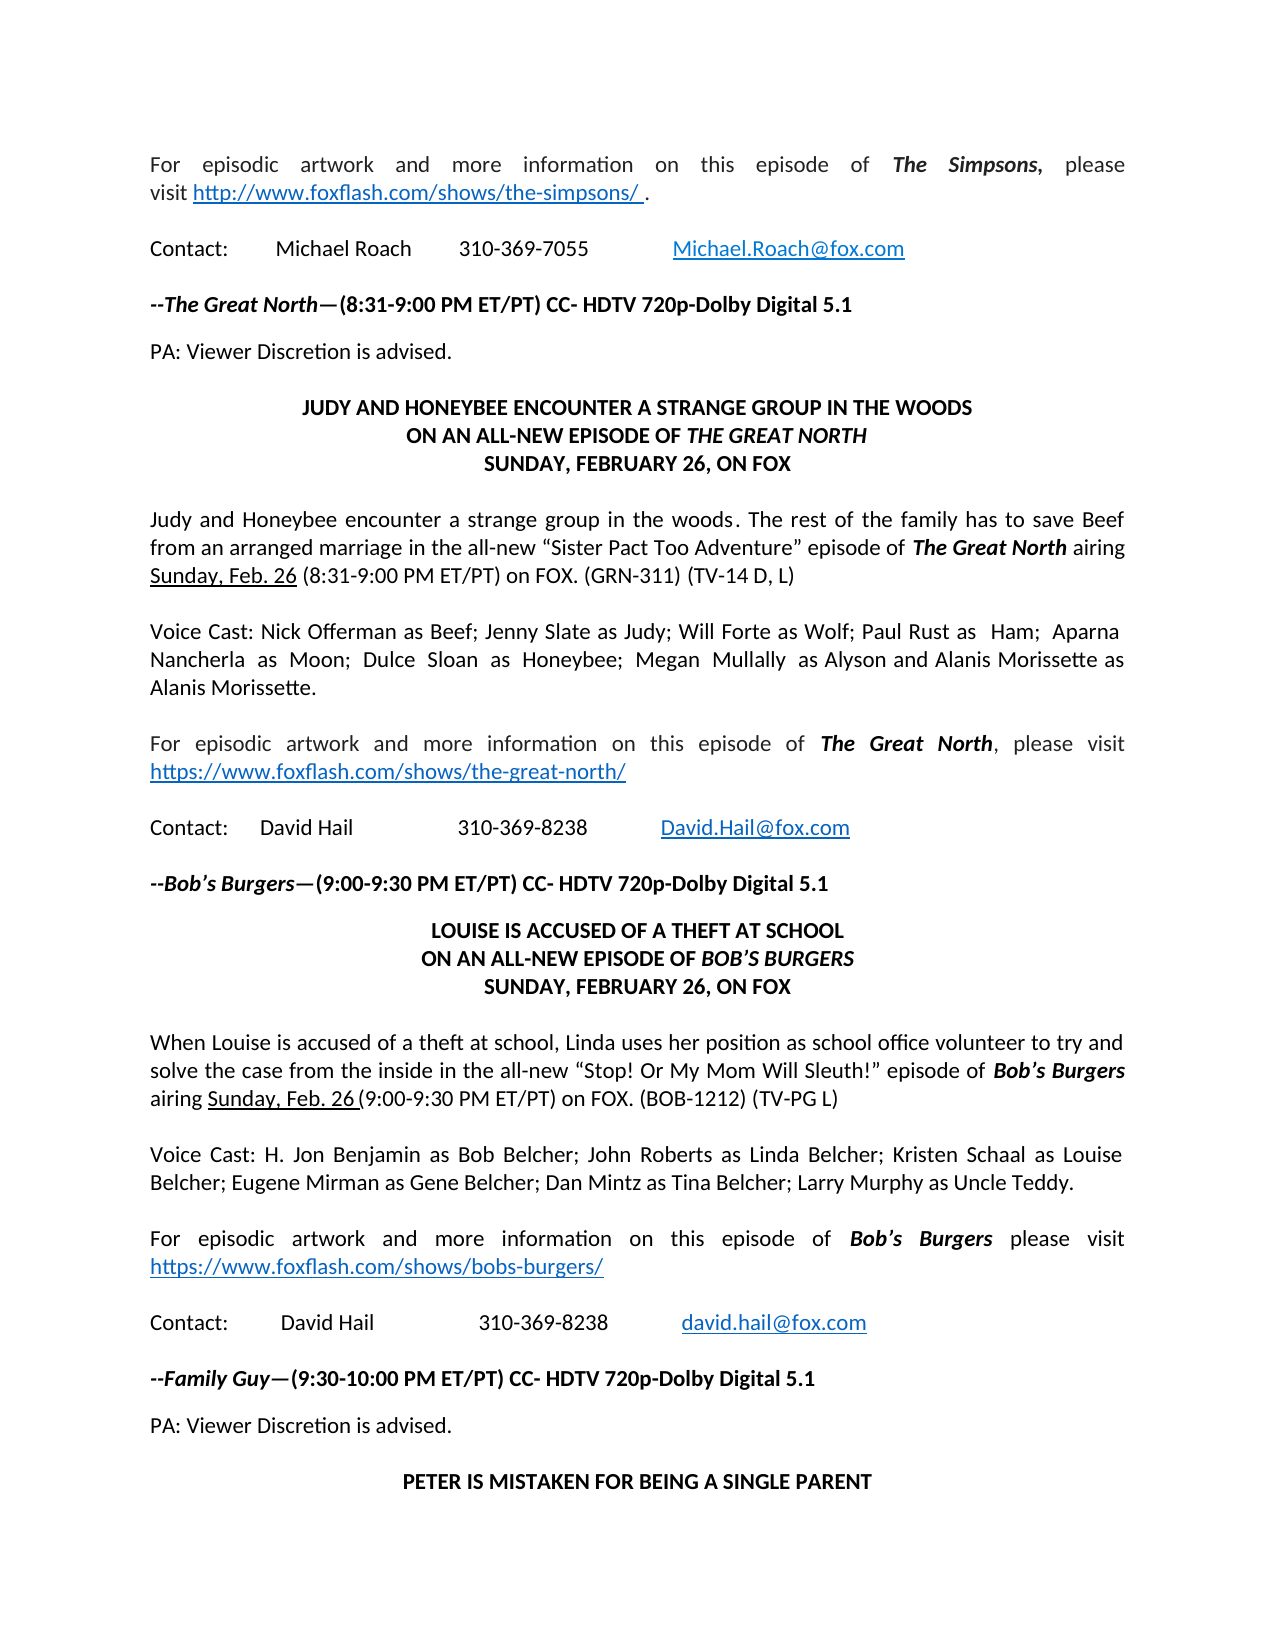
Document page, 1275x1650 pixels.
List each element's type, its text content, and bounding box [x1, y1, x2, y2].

text --Family Guy—(9:30-10:00 PM ET/PT) CC- HDTV 720p-Dolby Digital 5.1 [150, 1364, 1125, 1393]
text LOUISE IS ACCUSED OF A THEFT AT SCHOOL [150, 916, 1125, 944]
text JUDY AND HONEYBEE ENCOUNTER A STRANGE GROUP IN THE WOODS [150, 393, 1125, 421]
text PA: Viewer Discretion is advised. [150, 1411, 1125, 1439]
text Contact: David Hail 310-369-8238 david.hail@fox.com [150, 1308, 1125, 1337]
text ON AN ALL-NEW EPISODE OF THE GREAT NORTH [150, 421, 1125, 449]
text ON AN ALL-NEW EPISODE OF BOB’S BURGERS [150, 944, 1125, 972]
text --Bob’s Burgers—(9:00-9:30 PM ET/PT) CC- HDTV 720p-Dolby Digital 5.1 [150, 869, 1125, 897]
text When Louise is accused of a theft at school, Linda uses her position as school office volunteer to try and solve the case from the inside in the all-new “Stop! Or My Mom Will Sleuth!” episode of Bob’s Burgers airing Sunday, Feb. 26 (9:00-9:30 PM ET/PT) on FOX. (BOB-1212) (TV-PG L) [150, 1028, 1125, 1112]
text SUNDAY, FEBRUARY 26, ON FOX [150, 972, 1125, 1000]
text For episodic artwork and more information on this episode of The Great North, please visit https://www.foxflash.com/shows/the-great-north/ [150, 729, 1125, 785]
text Judy and Honeybee encounter a strange group in the woods. The rest of the family has to save Beef from an arranged marriage in the all-new “Sister Pact Too Adventure” episode of The Great North airing Sunday, Feb. 26 (8:31-9:00 PM ET/PT) on FOX. (GRN-311) (TV-14 D, L) [150, 505, 1125, 589]
text Contact: David Hail 310-369-8238 David.Hail@fox.com [150, 813, 1125, 841]
text Contact: Michael Roach 310-369-7055 Michael.Roach@fox.com [150, 234, 1125, 262]
text Voice Cast: H. Jon Benjamin as Bob Belcher; John Roberts as Linda Belcher; Kristen Schaal as Louise Belcher; Eugene Mirman as Gene Belcher; Dan Mintz as Tina Belcher; Larry Murphy as Uncle Teddy. [150, 1140, 1125, 1196]
text PA: Viewer Discretion is advised. [150, 337, 1125, 365]
text Voice Cast: Nick Offerman as Beef; Jenny Slate as Judy; Will Forte as Wolf; Paul Rust as Ham; Aparna Nancherla as Moon; Dulce Sloan as Honeybee; Megan Mullally as Alyson and Alanis Morissette as Alanis Morissette. [317, 645, 1125, 701]
text SUNDAY, FEBRUARY 26, ON FOX [150, 449, 1125, 477]
text --The Great North—(8:31-9:00 PM ET/PT) CC- HDTV 720p-Dolby Digital 5.1 [150, 290, 1125, 318]
text For episodic artwork and more information on this episode of The Simpsons, please visit http://www.foxflash.com/shows/the-simpsons/ . [150, 150, 1125, 206]
text PETER IS MISTAKEN FOR BEING A SINGLE PARENT [150, 1467, 1125, 1496]
text For episodic artwork and more information on this episode of Bob’s Burgers please visit https://www.foxflash.com/shows/bobs-burgers/ [150, 1224, 1125, 1281]
